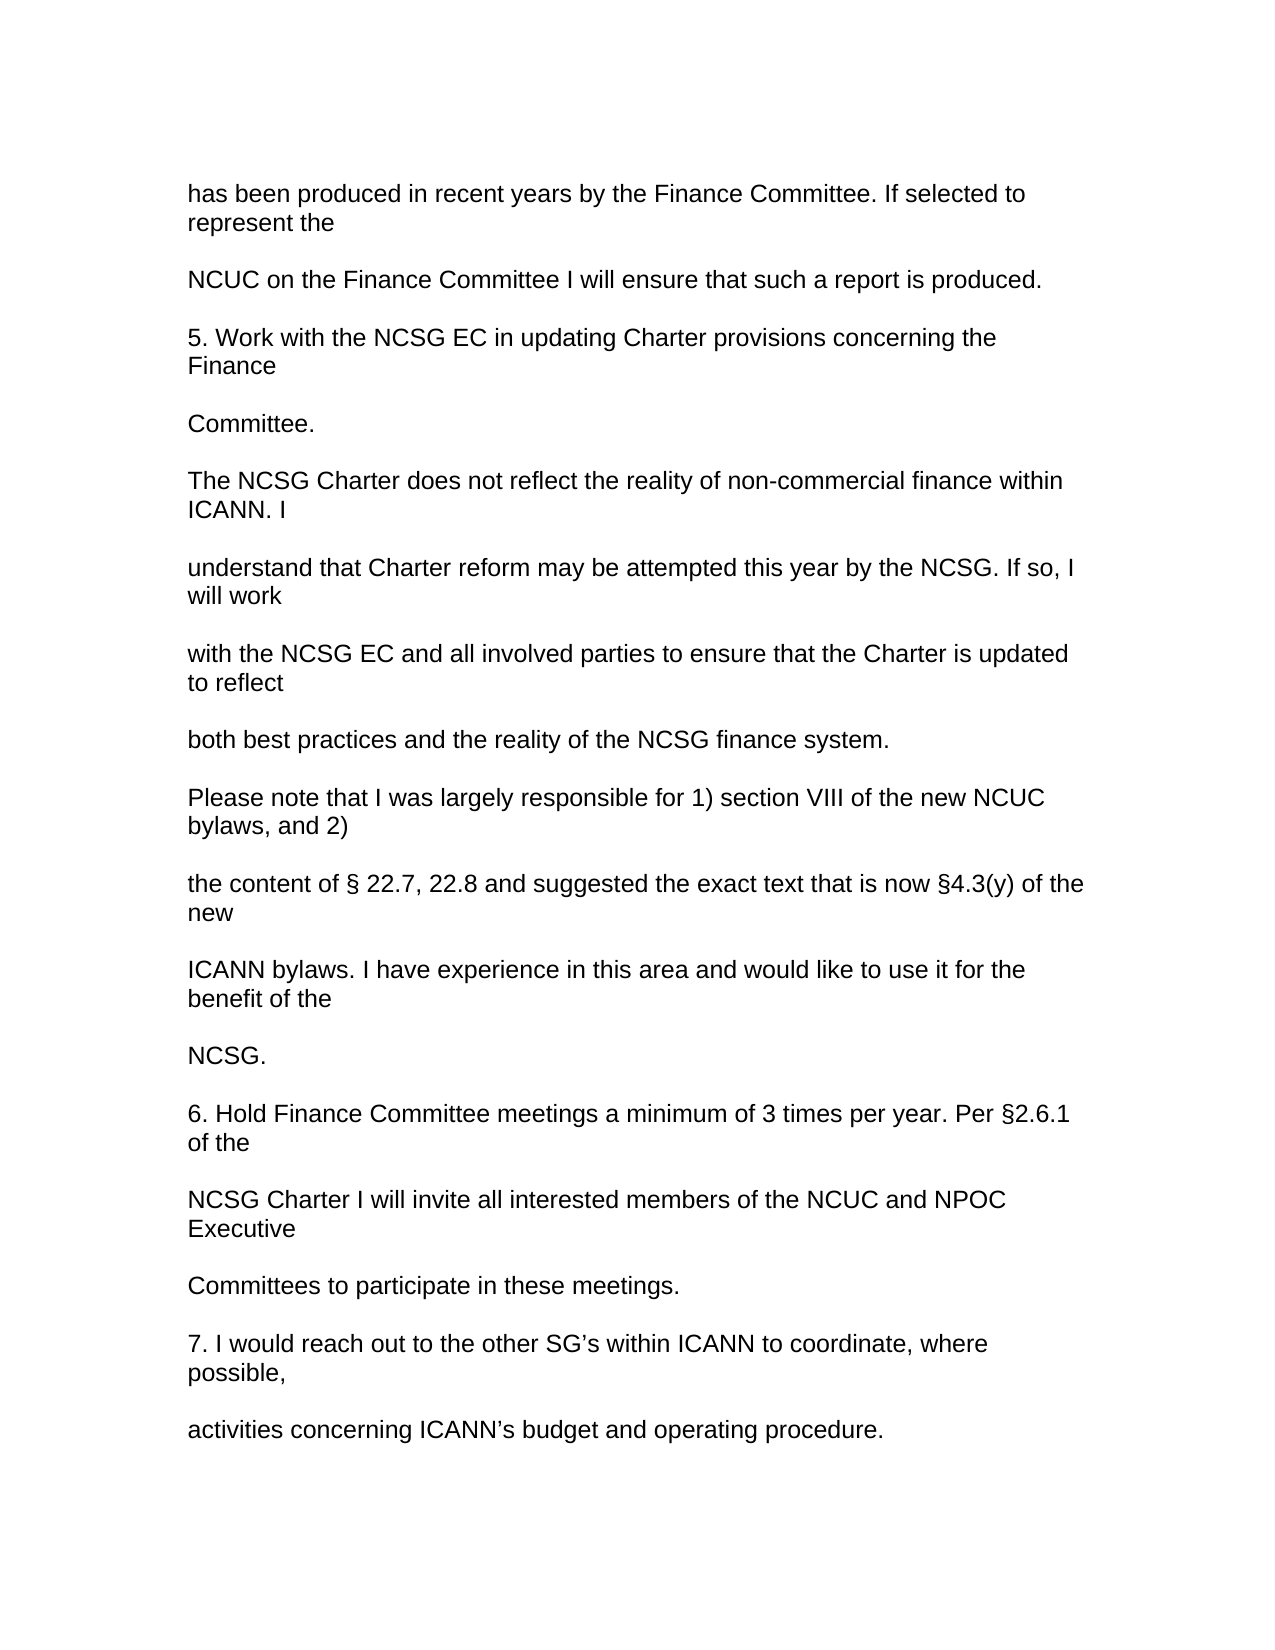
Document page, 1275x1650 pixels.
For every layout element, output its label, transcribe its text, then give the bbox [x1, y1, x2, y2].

text NCSG. [187, 1041, 1087, 1070]
text Committees to participate in these meetings. [187, 1271, 1087, 1300]
text 7. I would reach out to the other SG’s within ICANN to coordinate, where possible, [187, 1329, 1087, 1386]
text activities concerning ICANN’s budget and operating procedure. [187, 1415, 1087, 1444]
text Committee. [187, 409, 1087, 437]
text understand that Charter reform may be attempted this year by the NCSG. If so, I will work [187, 552, 1087, 610]
text NCSG Charter I will invite all interested members of the NCUC and NPOC Executive [187, 1185, 1087, 1242]
text 6. Hold Finance Committee meetings a minimum of 3 times per year. Per §2.6.1 of the [187, 1099, 1087, 1156]
text with the NCSG EC and all involved parties to ensure that the Charter is updated to reflect [187, 639, 1087, 696]
text 5. Work with the NCSG EC in updating Charter provisions concerning the Finance [187, 322, 1087, 380]
text has been produced in recent years by the Finance Committee. If selected to represent the [187, 179, 1087, 236]
text NCUC on the Finance Committee I will ensure that such a report is produced. [187, 265, 1087, 294]
text both best practices and the reality of the NCSG finance system. [187, 725, 1087, 754]
text Please note that I was largely responsible for 1) section VIII of the new NCUC bylaws, and 2) [187, 782, 1087, 840]
text the content of § 22.7, 22.8 and suggested the exact text that is now §4.3(y) of the new [187, 869, 1087, 926]
text The NCSG Charter does not reflect the reality of non-commercial finance within ICANN. I [187, 466, 1087, 524]
text ICANN bylaws. I have experience in this area and would like to use it for the benefit of the [187, 955, 1087, 1012]
